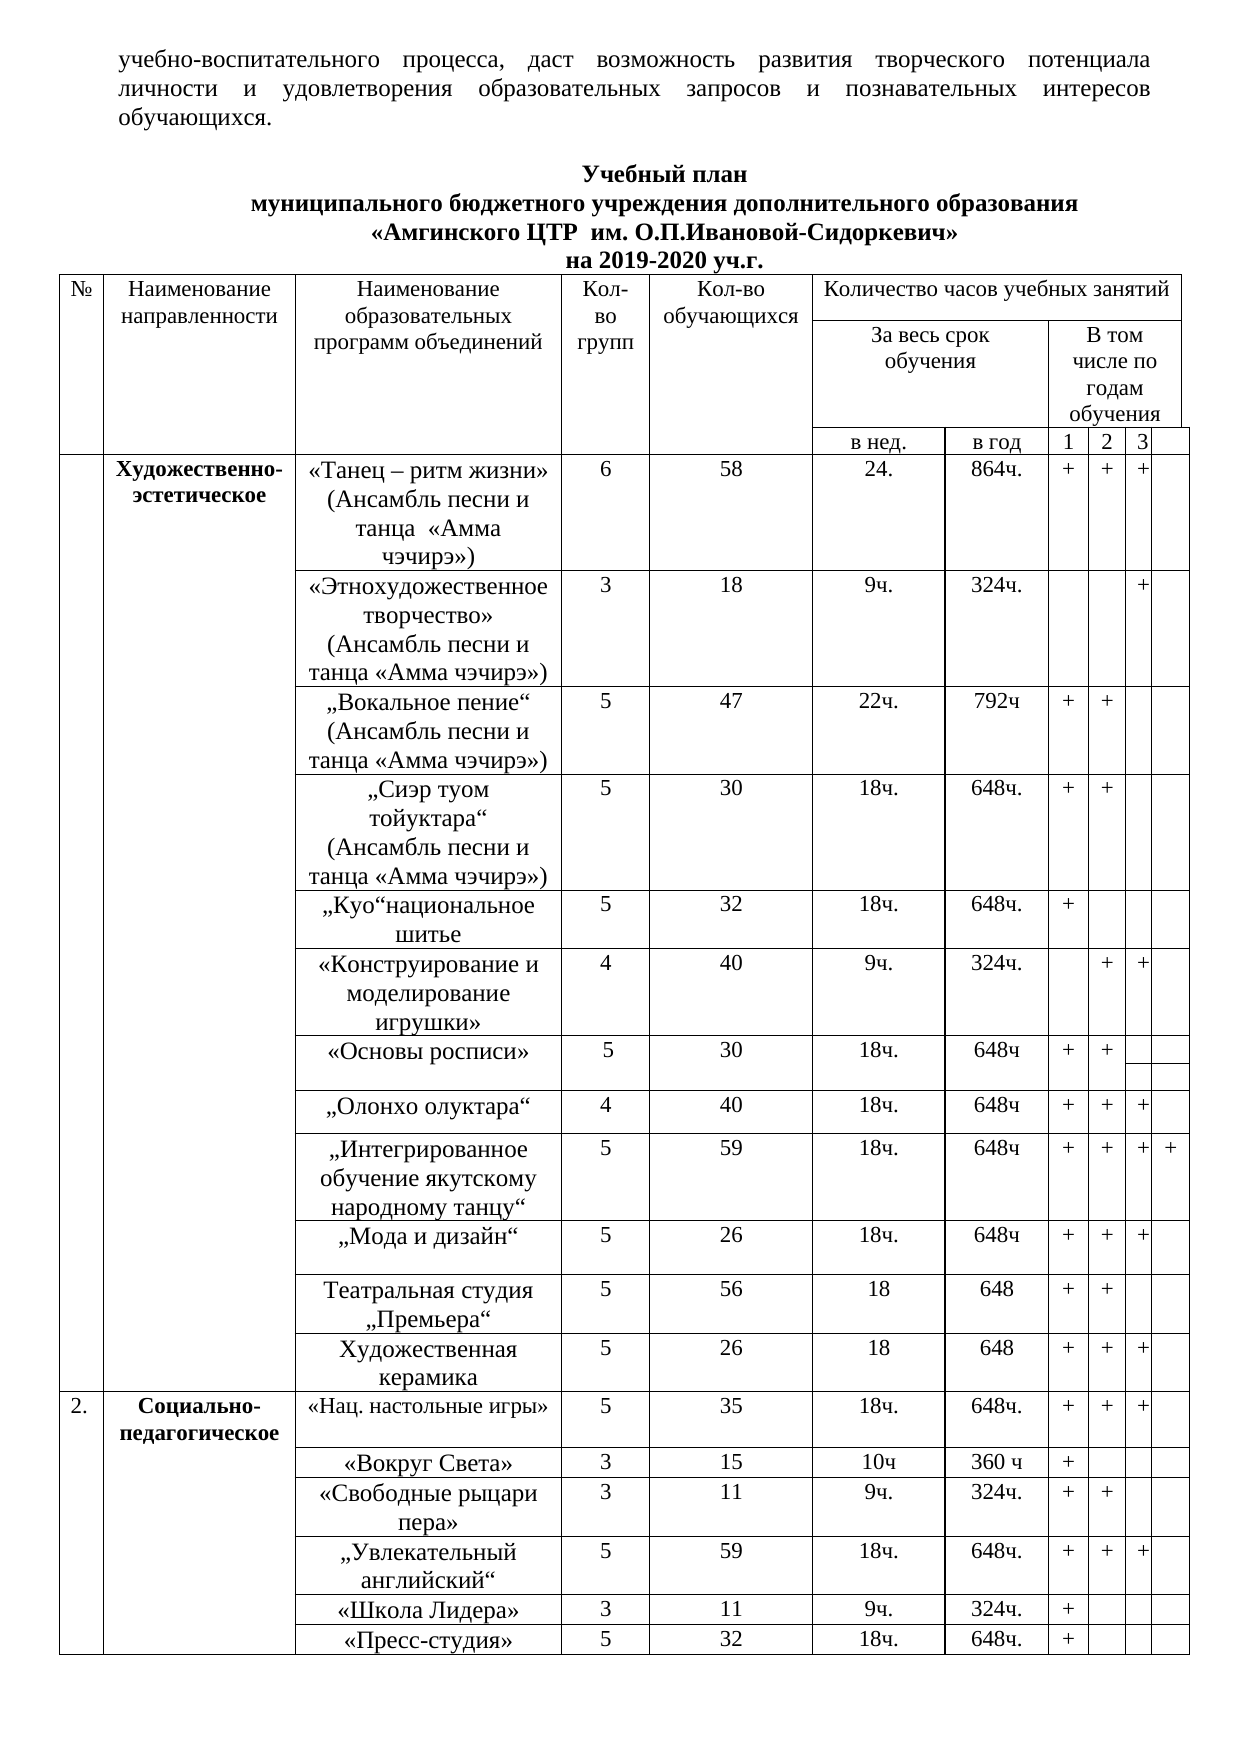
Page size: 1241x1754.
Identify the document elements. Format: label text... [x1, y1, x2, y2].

table_cell 40 [650, 1091, 812, 1133]
table_cell + [1089, 1134, 1125, 1220]
table_cell [1049, 571, 1088, 686]
table_cell [1152, 1275, 1189, 1333]
table_cell 18ч. [813, 891, 944, 948]
table_cell 5 [562, 687, 649, 773]
table_cell в год [946, 428, 1048, 454]
table_cell 5 [562, 1134, 649, 1220]
table_cell [1152, 1091, 1189, 1133]
table_cell + [1089, 1275, 1125, 1333]
table_cell 5 [562, 1334, 649, 1391]
table_cell Художественно-эстетическое [104, 455, 295, 1391]
table_cell 648ч. [946, 891, 1048, 948]
table_cell 18 [650, 571, 812, 686]
table_cell 18ч. [813, 1392, 944, 1447]
table_cell 3 [562, 1595, 649, 1624]
table_cell 648ч. [946, 1625, 1048, 1654]
table_cell «Основы росписи» [296, 1036, 561, 1090]
table_cell 864ч. [946, 455, 1048, 570]
table_cell + [1049, 1275, 1088, 1333]
table_cell 47 [650, 687, 812, 773]
table_cell [1152, 1036, 1189, 1063]
table_cell «Пресс-студия» [296, 1625, 561, 1654]
table_cell 324ч. [946, 1595, 1048, 1624]
table_cell 18ч. [813, 1091, 944, 1133]
table_cell 1 [1049, 428, 1088, 454]
table_cell + [1049, 1036, 1088, 1090]
table_cell 3 [562, 1478, 649, 1536]
table_cell [1089, 1625, 1125, 1654]
table_cell + [1049, 1221, 1088, 1274]
table_cell [1152, 1392, 1189, 1447]
table_cell [1152, 455, 1189, 570]
table_cell 5 [562, 891, 649, 948]
table_cell 59 [650, 1537, 812, 1594]
table_cell + [1049, 687, 1088, 773]
table_cell [1089, 1595, 1125, 1624]
table_cell Художественная керамика [296, 1334, 561, 1391]
table_cell 18ч. [813, 1537, 944, 1594]
table_cell «Вокруг Света» [296, 1448, 561, 1477]
table_cell 58 [650, 455, 812, 570]
table_cell [1126, 687, 1151, 773]
table_cell + [1126, 1334, 1151, 1391]
table_cell + [1089, 775, 1125, 889]
table_cell + [1089, 1478, 1125, 1536]
table_cell 324ч. [946, 1478, 1048, 1536]
table_cell [1126, 1064, 1151, 1090]
table_cell 5 [562, 1036, 649, 1090]
table_cell [1126, 1275, 1151, 1333]
table_cell 648 [946, 1334, 1048, 1391]
table_cell 648ч. [946, 775, 1048, 889]
table_cell 648ч [946, 1091, 1048, 1133]
table_cell 22ч. [813, 687, 944, 773]
table_cell 6 [562, 455, 649, 570]
table_cell 5 [562, 775, 649, 889]
table_cell [1126, 1478, 1151, 1536]
table_cell 32 [650, 891, 812, 948]
table_cell 2. [60, 1392, 103, 1654]
table_cell 5 [562, 1221, 649, 1274]
table_cell 360 ч [946, 1448, 1048, 1477]
table_cell „Мода и дизайн“ [296, 1221, 561, 1274]
table_cell [1089, 1448, 1125, 1477]
table_cell «Этнохудожественное творчество» (Ансамбль песни и танца «Амма чэчирэ») [296, 571, 561, 686]
table_cell 26 [650, 1221, 812, 1274]
text на 2019-2020 уч.г. [177, 246, 1152, 274]
text муниципального бюджетного учреждения дополнительного образования «Амгинского ЦТР им. О.П.Ивановой-Сидоркевич» [177, 188, 1152, 246]
table_cell 648ч [946, 1221, 1048, 1274]
text Учебный план [177, 159, 1152, 188]
table_header Наименование направленности [104, 275, 295, 454]
table_cell 9ч. [813, 949, 944, 1035]
table_cell + [1089, 1091, 1125, 1133]
table_cell 4 [562, 949, 649, 1035]
table_cell [1152, 1334, 1189, 1391]
table_cell 35 [650, 1392, 812, 1447]
table_cell + [1089, 1036, 1125, 1090]
table_cell [1126, 775, 1151, 889]
table_cell „Куо“национальное шитье [296, 891, 561, 948]
table_cell [1152, 1221, 1189, 1274]
table_cell 792ч [946, 687, 1048, 773]
table_cell 5 [562, 1625, 649, 1654]
table_header Кол-во групп [562, 275, 649, 454]
table_cell [1152, 428, 1189, 454]
table_cell + [1049, 1478, 1088, 1536]
table_cell 3 [562, 571, 649, 686]
table_cell + [1089, 1537, 1125, 1594]
table_cell 56 [650, 1275, 812, 1333]
table_cell 18ч. [813, 1625, 944, 1654]
table_cell [1152, 1478, 1189, 1536]
table_cell + [1049, 1392, 1088, 1447]
table_cell 648 [946, 1275, 1048, 1333]
table_cell [1152, 775, 1189, 889]
table_cell «Нац. настольные игры» [296, 1392, 561, 1447]
table_cell 15 [650, 1448, 812, 1477]
table_cell 5 [562, 1537, 649, 1594]
table_cell + [1089, 1334, 1125, 1391]
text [118, 44, 1152, 131]
table_cell 10ч [813, 1448, 944, 1477]
table_cell + [1049, 1448, 1088, 1477]
table_cell 18 [813, 1275, 944, 1333]
table_cell [1126, 1595, 1151, 1624]
table_cell + [1049, 1537, 1088, 1594]
table_cell [1089, 891, 1125, 948]
table_cell 18 [813, 1334, 944, 1391]
table_cell + [1089, 1221, 1125, 1274]
table_cell 59 [650, 1134, 812, 1220]
table_cell Театральная студия „Премьера“ [296, 1275, 561, 1333]
table_cell + [1126, 949, 1151, 1035]
table_cell [1126, 1448, 1151, 1477]
table_cell 648ч [946, 1036, 1048, 1090]
table_cell + [1126, 1392, 1151, 1447]
table_cell 24. [813, 455, 944, 570]
table_cell + [1049, 775, 1088, 889]
table_cell [1152, 1625, 1189, 1654]
table_cell 18ч. [813, 1221, 944, 1274]
table_cell [1152, 571, 1189, 686]
table_cell 4 [562, 1091, 649, 1133]
table_cell + [1089, 687, 1125, 773]
table_cell «Свободные рыцари пера» [296, 1478, 561, 1536]
table_cell + [1126, 1537, 1151, 1594]
table_cell 648ч [946, 1134, 1048, 1220]
table_cell 3 [562, 1448, 649, 1477]
table_cell В том числе по годам обучения [1049, 321, 1181, 427]
table_cell + [1126, 455, 1151, 570]
table_cell 32 [650, 1625, 812, 1654]
table_cell 5 [562, 1392, 649, 1447]
table_cell 11 [650, 1595, 812, 1624]
table_cell + [1049, 1334, 1088, 1391]
table_cell 18ч. [813, 775, 944, 889]
table_cell «Школа Лидера» [296, 1595, 561, 1624]
table_cell 5 [562, 1275, 649, 1333]
table_cell + [1126, 571, 1151, 686]
table_cell 30 [650, 775, 812, 889]
table_cell 324ч. [946, 571, 1048, 686]
table_cell 30 [650, 1036, 812, 1090]
table_cell „Интегрированное обучение якутскому народному танцу“ [296, 1134, 561, 1220]
table_cell 9ч. [813, 1595, 944, 1624]
table_cell 18ч. [813, 1134, 944, 1220]
table_cell + [1049, 891, 1088, 948]
table_cell + [1126, 1091, 1151, 1133]
table_cell 9ч. [813, 1478, 944, 1536]
table_cell 11 [650, 1478, 812, 1536]
table_cell „Сиэр туом тойуктара“ (Ансамбль песни и танца «Амма чэчирэ») [296, 775, 561, 889]
table_cell 18ч. [813, 1036, 944, 1090]
table_cell [1126, 1625, 1151, 1654]
table_cell [1126, 1036, 1151, 1063]
table_cell [1049, 949, 1088, 1035]
table_cell [1152, 1537, 1189, 1594]
table_cell 648ч. [946, 1537, 1048, 1594]
table_cell в нед. [813, 428, 944, 454]
table_cell 648ч. [946, 1392, 1048, 1447]
table_cell 324ч. [946, 949, 1048, 1035]
table_header Наименование образовательных программ объединений [296, 275, 561, 454]
table_cell + [1089, 1392, 1125, 1447]
table_cell 9ч. [813, 571, 944, 686]
table_cell + [1126, 1134, 1151, 1220]
table_cell [60, 455, 103, 1391]
table_cell «Конструирование и моделирование игрушки» [296, 949, 561, 1035]
table_cell [1152, 1064, 1189, 1090]
table_cell 2 [1089, 428, 1125, 454]
table_cell + [1089, 949, 1125, 1035]
table_cell Социально-педагогическое [104, 1392, 295, 1654]
table_cell + [1049, 1091, 1088, 1133]
table_cell + [1049, 1595, 1088, 1624]
table_header Кол-во обучающихся [650, 275, 812, 454]
table_cell 26 [650, 1334, 812, 1391]
table_cell [1152, 687, 1189, 773]
table_cell „Олонхо олуктара“ [296, 1091, 561, 1133]
table_cell + [1089, 455, 1125, 570]
table_cell + [1049, 455, 1088, 570]
table_cell + [1152, 1134, 1189, 1220]
table_cell „Вокальное пение“ (Ансамбль песни и танца «Амма чэчирэ») [296, 687, 561, 773]
table_cell + [1049, 1625, 1088, 1654]
table_cell [1152, 949, 1189, 1035]
table_cell «Танец – ритм жизни» (Ансамбль песни и танца «Амма чэчирэ») [296, 455, 561, 570]
table_cell [1152, 891, 1189, 948]
table_cell За весь срок обучения [813, 321, 1048, 427]
table_cell „Увлекательный английский“ [296, 1537, 561, 1594]
table_cell 40 [650, 949, 812, 1035]
table_cell [1126, 891, 1151, 948]
table_header Количество часов учебных занятий [813, 275, 1181, 320]
table_cell [1152, 1448, 1189, 1477]
table_cell 3 [1126, 428, 1151, 454]
table_cell + [1126, 1221, 1151, 1274]
table_cell + [1049, 1134, 1088, 1220]
table_cell [1089, 571, 1125, 686]
table_cell [1152, 1595, 1189, 1624]
table_header № [60, 275, 103, 454]
